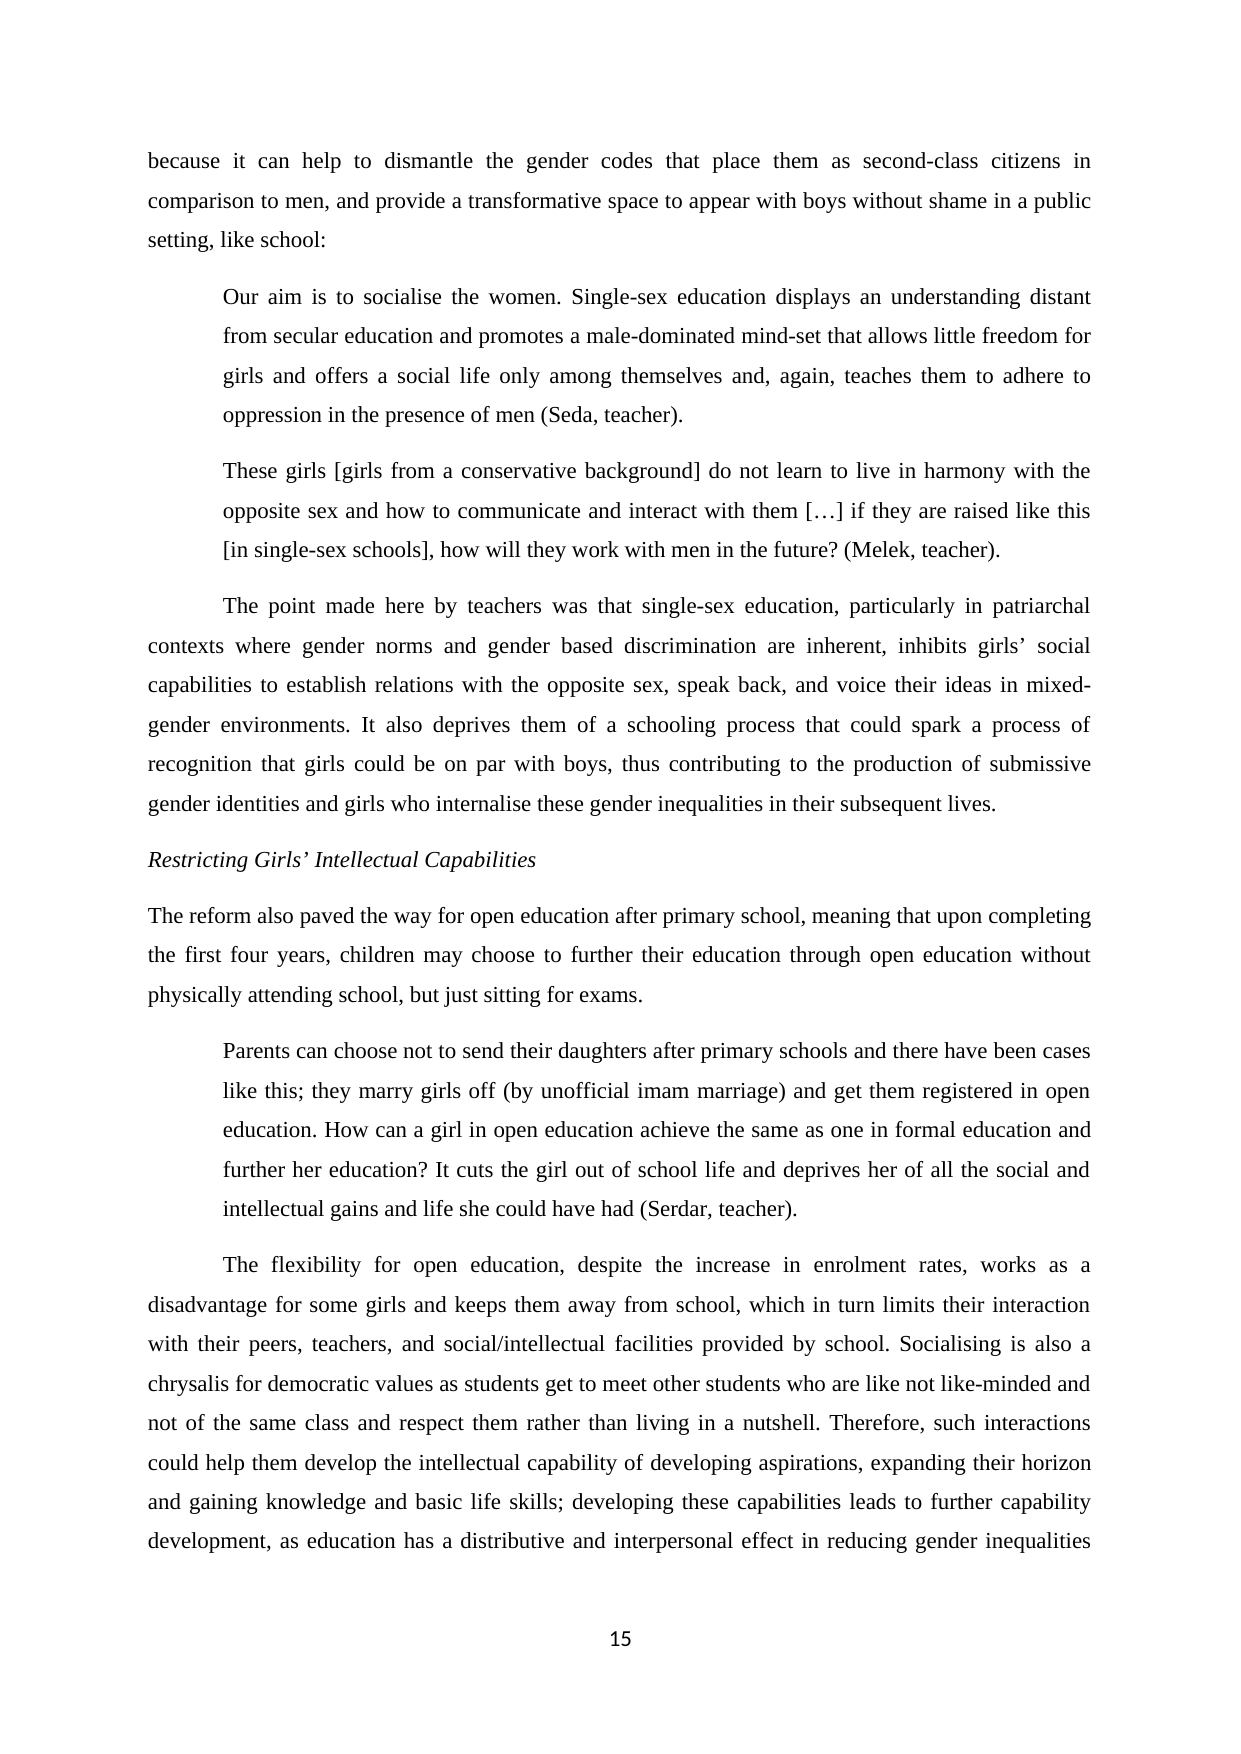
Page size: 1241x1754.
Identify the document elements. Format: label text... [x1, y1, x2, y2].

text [148, 1251, 1093, 1554]
text Parents can choose not to send their daughters after primary schools and there have been cases like this; they marry girls off (by unofficial imam marriage) and get them registered in open education. How can a girl in open education achieve the same as one in formal education and further her education? It cuts the girl out of school life and deprives her of all the social and intellectual gains and life she could have had (Serdar, teacher). [223, 1037, 1093, 1221]
text The point made here by teachers was that single-sex education, particularly in patriarchal contexts where gender norms and gender based discrimination are inherent, inhibits girls’ social capabilities to establish relations with the opposite sex, speak back, and voice their ideas in mixed-gender environments. It also deprives them of a schooling process that could spark a process of recognition that girls could be on par with boys, thus contributing to the production of submissive gender identities and girls who internalise these gender inequalities in their subsequent lives. [148, 592, 1093, 816]
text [148, 148, 1093, 253]
text Our aim is to socialise the women. Single-sex education displays an understanding distant from secular education and promotes a male-dominated mind-set that allows little freedom for girls and offers a social life only among themselves and, again, teaches them to adhere to oppression in the presence of men (Seda, teacher). [223, 283, 1093, 427]
text These girls [girls from a conservative background] do not learn to live in harmony with the opposite sex and how to communicate and interact with them […] if they are raised like this [in single-sex schools], how will they work with men in the future? (Melek, teacher). [223, 457, 1093, 563]
text Restricting Girls’ Intellectual Capabilities [148, 846, 1093, 872]
text The reform also paved the way for open education after primary school, meaning that upon completing the first four years, children may choose to further their education through open education without physically attending school, but just sitting for exams. [148, 902, 1093, 1007]
